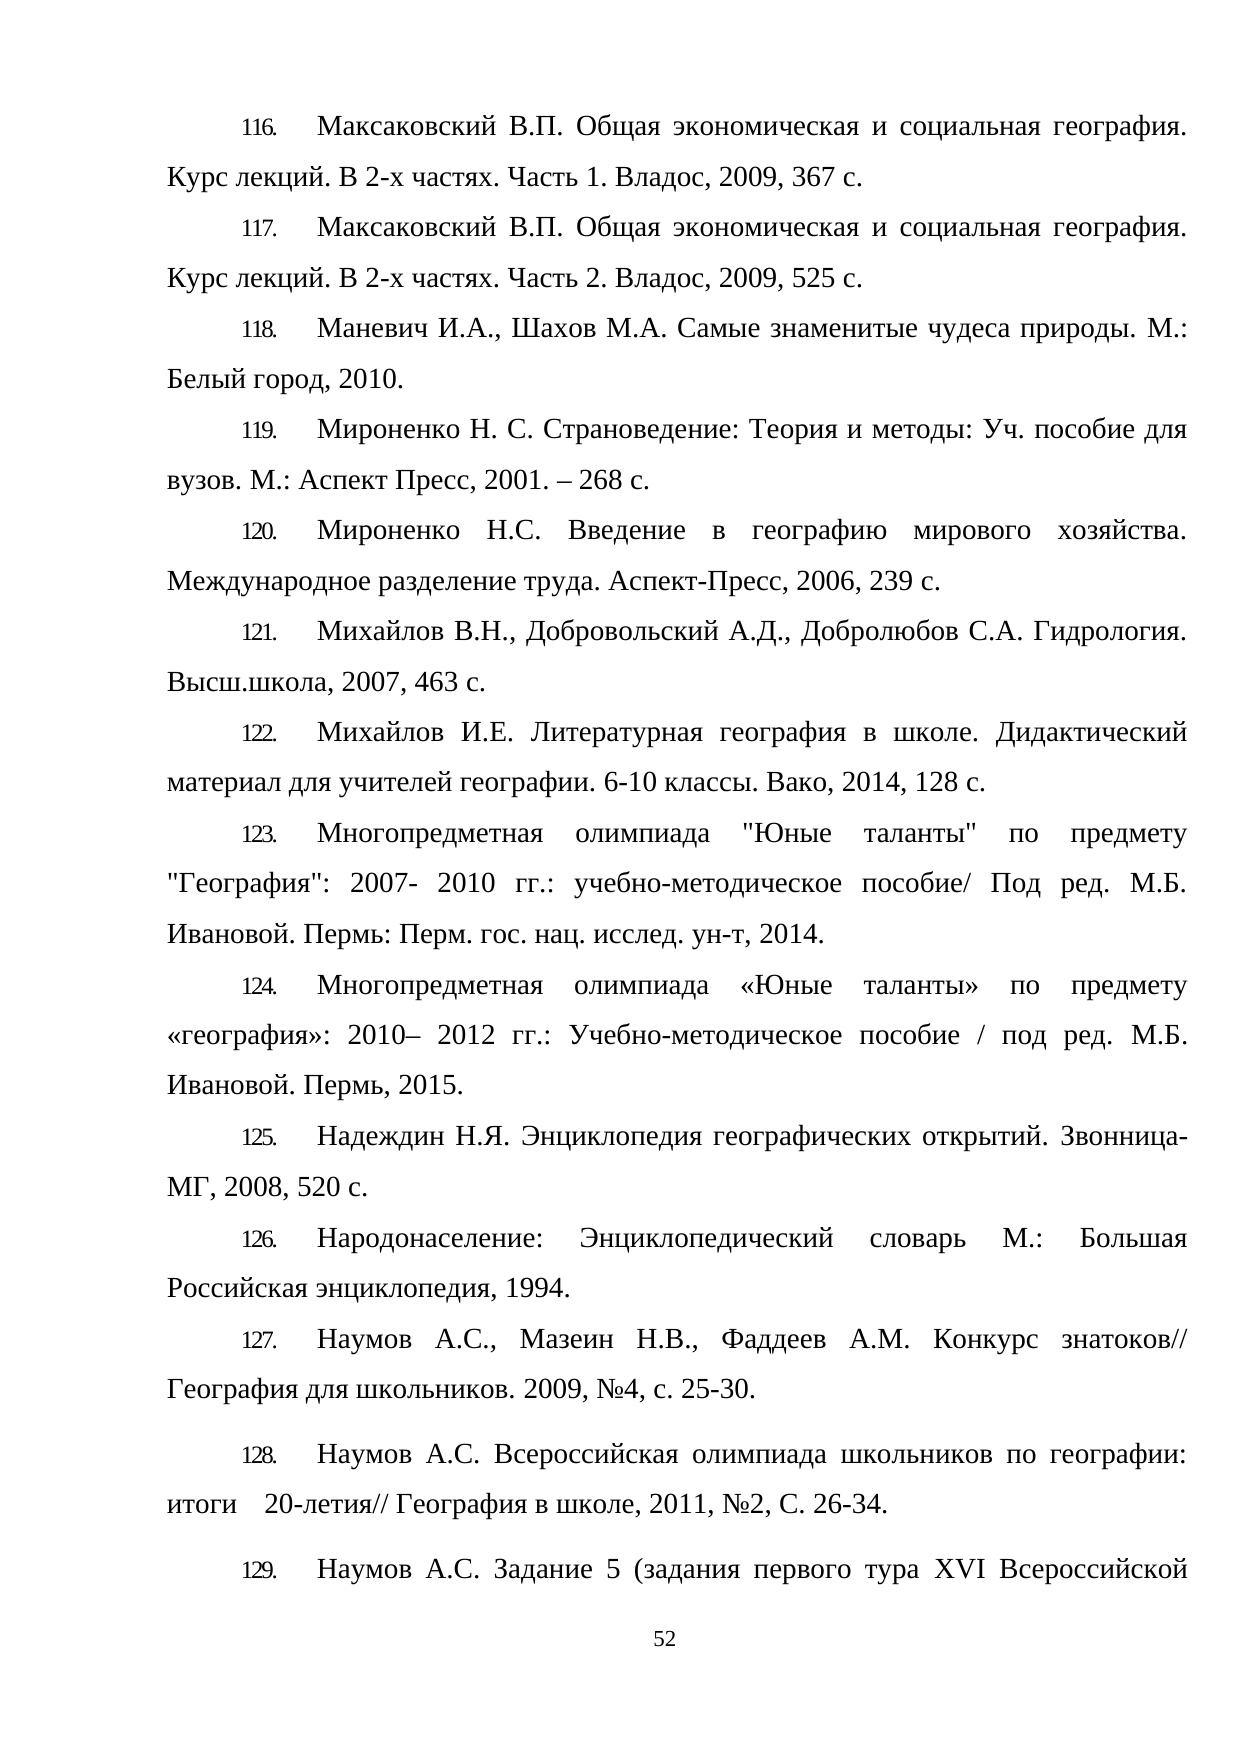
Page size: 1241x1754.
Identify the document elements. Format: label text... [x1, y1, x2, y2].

list Максаковский В.П. Общая экономическая и социальная география. Курс лекций. В 2-х частях. Часть 1. Владос, 2009, 367 с. [167, 108, 1188, 192]
list Наумов А.С. Всероссийская олимпиада школьников по географии: итоги 20-летия// География в школе, 2011, №2, С. 26-34. [167, 1436, 1188, 1520]
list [167, 1551, 1188, 1584]
list Народонаселение: Энциклопедический словарь М.: Большая Российская энциклопедия, 1994. [167, 1220, 1188, 1303]
list Маневич И.А., Шахов М.А. Самые знаменитые чудеса природы. М.: Белый город, 2010. [167, 310, 1188, 394]
list Михайлов И.Е. Литературная география в школе. Дидактический материал для учителей географии. 6-10 классы. Вако, 2014, 128 с. [167, 714, 1188, 798]
list Мироненко Н.С. Введение в географию мирового хозяйства. Международное разделение труда. Аспект-Пресс, 2006, 239 с. [167, 512, 1188, 596]
list Наумов A.С., Мазеин Н.В., Фаддеев А.М. Конкурс знатоков// География для школьников. 2009, №4, с. 25-30. [167, 1321, 1188, 1405]
list Мироненко Н. С. Страноведение: Теория и методы: Уч. пособие для вузов. М.: Аспект Пресс, 2001. – 268 с. [167, 411, 1188, 495]
list Михайлов В.Н., Добровольский А.Д., Добролюбов С.А. Гидрология. Высш.школа, 2007, 463 с. [167, 613, 1188, 697]
list Многопредметная олимпиада «Юные таланты» по предмету «география»: 2010– 2012 гг.: Учебно-методическое пособие / под ред. М.Б. Ивановой. Пермь, 2015. [167, 967, 1188, 1101]
list Многопредметная олимпиада "Юные таланты" по предмету "География": 2007- 2010 гг.: учебно-методическое пособие/ Под ред. М.Б. Ивановой. Пермь: Перм. гос. нац. исслед. ун-т, 2014. [167, 815, 1188, 949]
list Максаковский В.П. Общая экономическая и социальная география. Курс лекций. В 2-х частях. Часть 2. Владос, 2009, 525 с. [167, 209, 1188, 293]
list Надеждин Н.Я. Энциклопедия географических открытий. Звонница-МГ, 2008, 520 с. [167, 1118, 1188, 1202]
